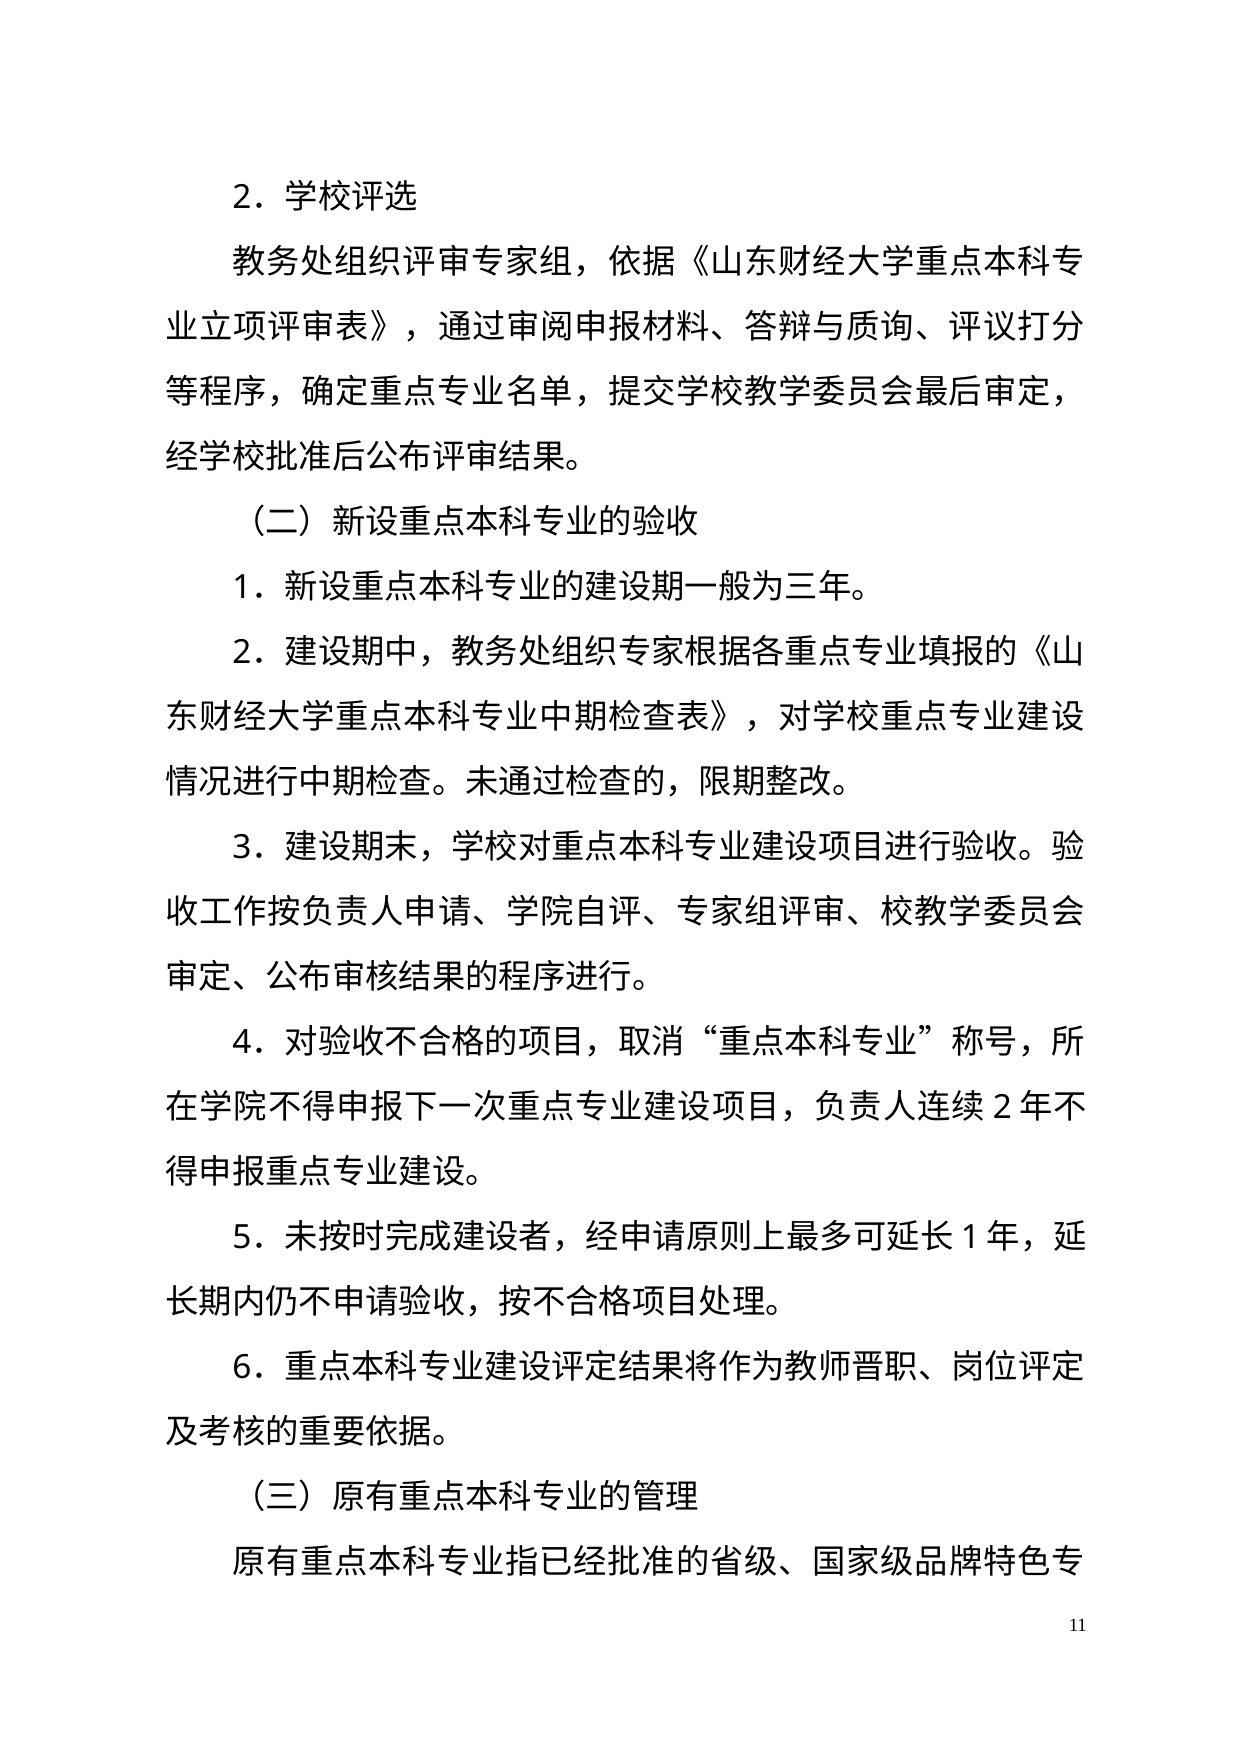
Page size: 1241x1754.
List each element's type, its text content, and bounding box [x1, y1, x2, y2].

text 教务处组织评审专家组，依据《山东财经大学重点本科专业立项评审表》，通过审阅申报材料、答辩与质询、评议打分等程序，确定重点专业名单，提交学校教学委员会最后审定，经学校批准后公布评审结果。 [165, 227, 1087, 487]
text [165, 1527, 1087, 1592]
text 3．建设期末，学校对重点本科专业建设项目进行验收。验收工作按负责人申请、学院自评、专家组评审、校教学委员会审定、公布审核结果的程序进行。 [165, 812, 1087, 1007]
text （三）原有重点本科专业的管理 [165, 1462, 1087, 1527]
text 4．对验收不合格的项目，取消“重点本科专业”称号，所在学院不得申报下一次重点专业建设项目，负责人连续2年不得申报重点专业建设。 [165, 1007, 1087, 1202]
text 6．重点本科专业建设评定结果将作为教师晋职、岗位评定及考核的重要依据。 [165, 1332, 1087, 1462]
text 2．建设期中，教务处组织专家根据各重点专业填报的《山东财经大学重点本科专业中期检查表》，对学校重点专业建设情况进行中期检查。未通过检查的，限期整改。 [165, 617, 1087, 812]
text 5．未按时完成建设者，经申请原则上最多可延长1年，延长期内仍不申请验收，按不合格项目处理。 [165, 1202, 1087, 1332]
text 1．新设重点本科专业的建设期一般为三年。 [165, 552, 1087, 617]
text （二）新设重点本科专业的验收 [165, 487, 1087, 552]
text 2．学校评选 [165, 162, 1087, 227]
